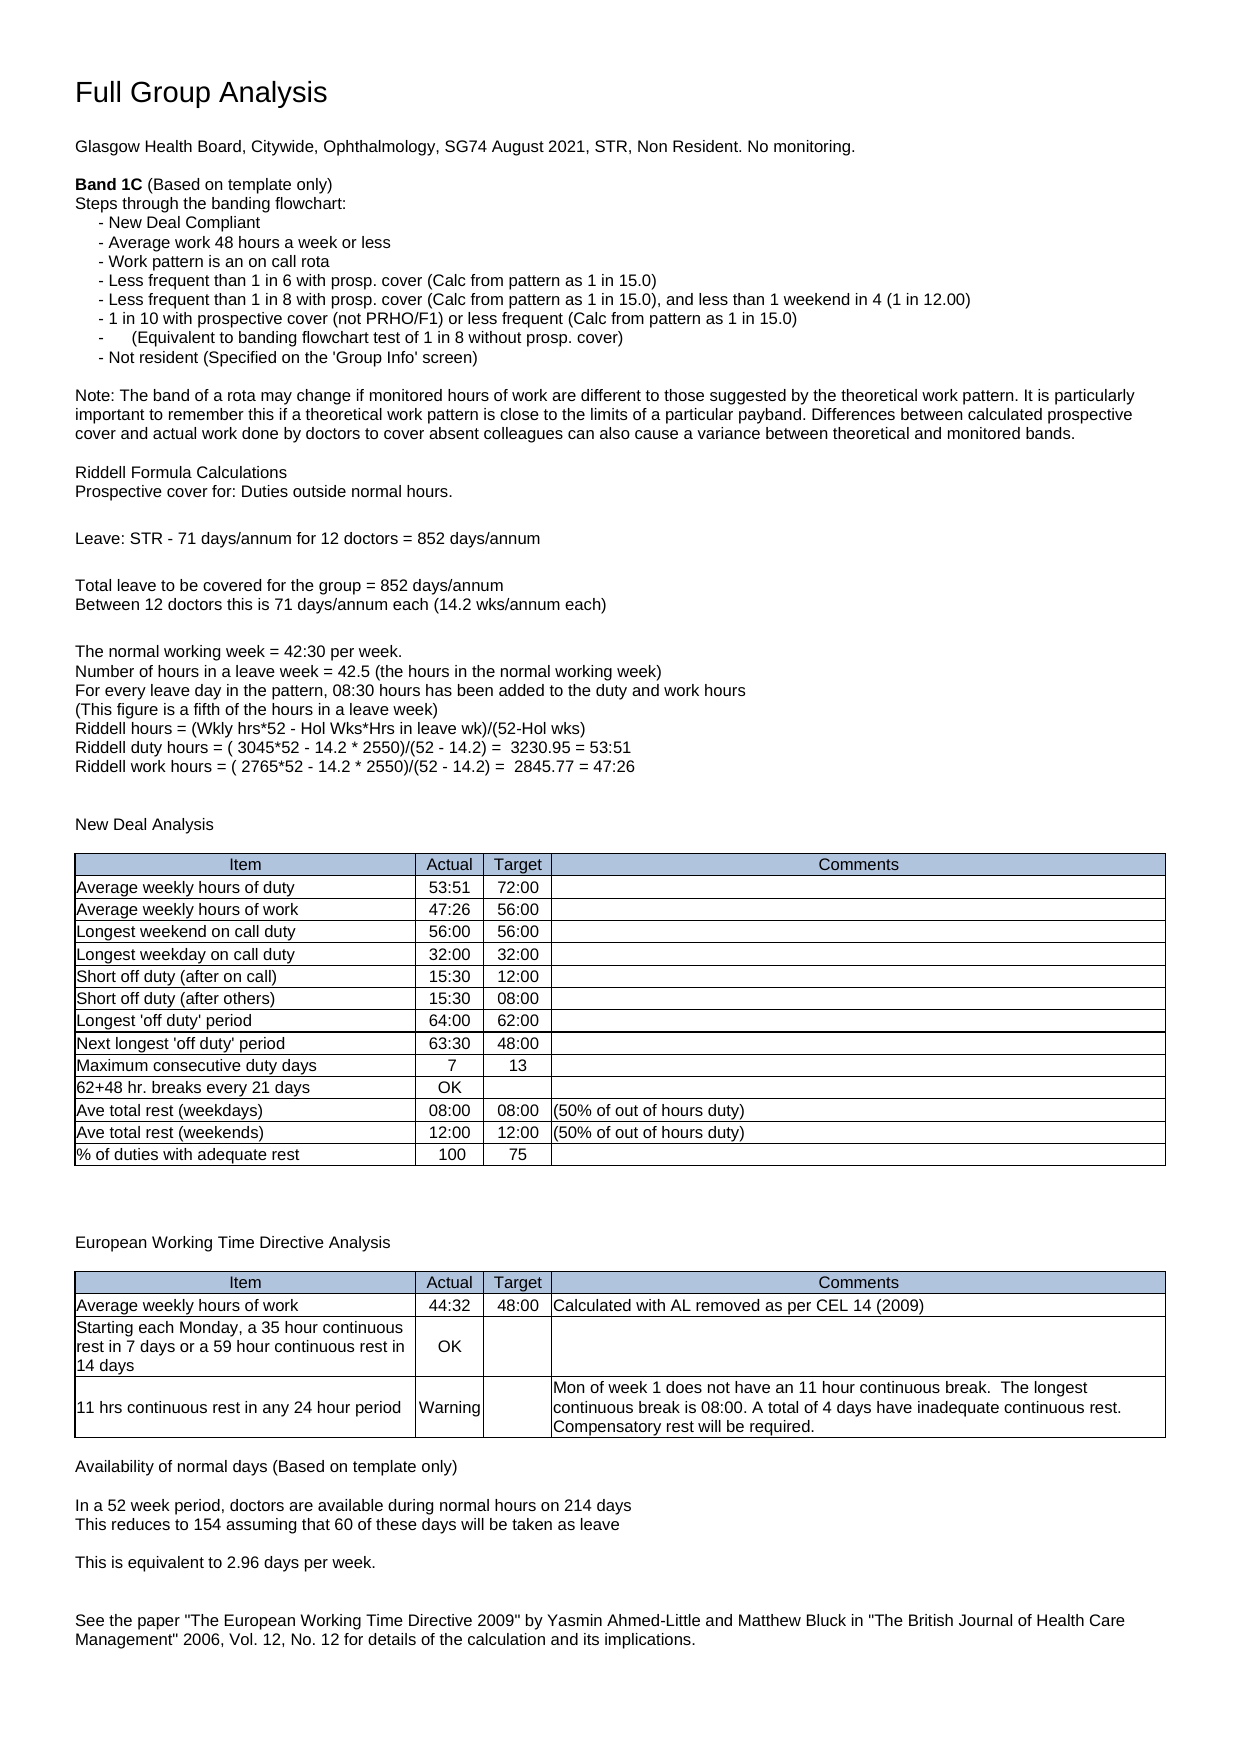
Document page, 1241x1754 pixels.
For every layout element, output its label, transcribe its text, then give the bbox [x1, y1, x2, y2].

table_cell % of duties with adequate rest [76, 1144, 415, 1165]
table_header Comments [552, 854, 1165, 875]
table_cell [552, 921, 1165, 942]
table_cell 62:00 [484, 1010, 551, 1031]
text - Average work 48 hours a week or less [75, 232, 1165, 252]
table_cell (50% of out of hours duty) [552, 1099, 1165, 1121]
table_cell [552, 1010, 1165, 1031]
text - New Deal Compliant [75, 213, 1165, 232]
table_cell Longest 'off duty' period [76, 1010, 415, 1031]
text Availability of normal days (Based on template only) [75, 1457, 1165, 1476]
table_cell Average weekly hours of work [76, 1294, 415, 1316]
table_cell 56:00 [484, 921, 551, 942]
text Riddell hours = (Wkly hrs*52 - Hol Wks*Hrs in leave wk)/(52-Hol wks) [75, 719, 1165, 738]
text - 1 in 10 with prospective cover (not PRHO/F1) or less frequent (Calc from pattern as 1 in 15.0) [75, 309, 1165, 328]
table_cell Warning [416, 1377, 483, 1437]
text Steps through the banding flowchart: [75, 194, 1165, 213]
text See the paper "The European Working Time Directive 2009" by Yasmin Ahmed-Little and Matthew Bluck in "The British Journal of Health Care Management" 2006, Vol. 12, No. 12 for details of the calculation and its implications. [75, 1610, 1165, 1649]
table_cell 100 [416, 1144, 483, 1165]
table_cell 63:30 [416, 1033, 483, 1054]
table_header Actual [416, 854, 483, 875]
text For every leave day in the pattern, 08:30 hours has been added to the duty and work hours [75, 681, 1165, 700]
text - Less frequent than 1 in 8 with prosp. cover (Calc from pattern as 1 in 15.0), and less than 1 weekend in 4 (1 in 12.00) [75, 290, 1165, 309]
text This is equivalent to 2.96 days per week. [75, 1553, 1165, 1572]
table_cell 44:32 [416, 1294, 483, 1316]
table_header Item [76, 854, 415, 875]
table_cell [484, 1077, 551, 1098]
table_cell 12:00 [484, 966, 551, 987]
text Leave: STR - 71 days/annum for 12 doctors = 852 days/annum [75, 529, 1165, 548]
table_cell 15:30 [416, 966, 483, 987]
text Total leave to be covered for the group = 852 days/annum [75, 576, 1165, 595]
table_cell 53:51 [416, 876, 483, 898]
text - Less frequent than 1 in 6 with prosp. cover (Calc from pattern as 1 in 15.0) [75, 271, 1165, 290]
table_cell [552, 1055, 1165, 1076]
table_cell 08:00 [416, 1099, 483, 1121]
table_cell [552, 943, 1165, 964]
table_cell 56:00 [416, 921, 483, 942]
table_cell [552, 1317, 1165, 1376]
table_cell [552, 899, 1165, 920]
table_cell (50% of out of hours duty) [552, 1122, 1165, 1143]
text - Not resident (Specified on the 'Group Info' screen) [75, 347, 1165, 367]
text European Working Time Directive Analysis [75, 1233, 1165, 1252]
table_cell 7 [416, 1055, 483, 1076]
table_cell [552, 1144, 1165, 1165]
table_cell 12:00 [484, 1122, 551, 1143]
table_cell [552, 988, 1165, 1009]
table_cell 47:26 [416, 899, 483, 920]
text New Deal Analysis [75, 815, 1165, 834]
table_cell 64:00 [416, 1010, 483, 1031]
text - Work pattern is an on call rota [75, 252, 1165, 271]
table_cell 13 [484, 1055, 551, 1076]
table_cell Ave total rest (weekdays) [76, 1099, 415, 1121]
table_header Target [484, 854, 551, 875]
table_cell Mon of week 1 does not have an 11 hour continuous break. The longest continuous break is 08:00. A total of 4 days have inadequate continuous rest. Compensatory rest will be required. [552, 1377, 1165, 1437]
table_cell 08:00 [484, 988, 551, 1009]
table_cell [552, 876, 1165, 898]
text Prospective cover for: Duties outside normal hours. [75, 482, 1165, 501]
table_cell 48:00 [484, 1033, 551, 1054]
table_cell Longest weekend on call duty [76, 921, 415, 942]
table_cell 15:30 [416, 988, 483, 1009]
table_header Item [76, 1272, 415, 1293]
table_cell Ave total rest (weekends) [76, 1122, 415, 1143]
table_cell Calculated with AL removed as per CEL 14 (2009) [552, 1294, 1165, 1316]
table_cell Average weekly hours of duty [76, 876, 415, 898]
table_cell Average weekly hours of work [76, 899, 415, 920]
table_cell 75 [484, 1144, 551, 1165]
text Number of hours in a leave week = 42.5 (the hours in the normal working week) [75, 661, 1165, 681]
table_cell Longest weekday on call duty [76, 943, 415, 964]
table_header Actual [416, 1272, 483, 1293]
table_cell OK [416, 1317, 483, 1376]
table_cell OK [416, 1077, 483, 1098]
table_cell Starting each Monday, a 35 hour continuous rest in 7 days or a 59 hour continuous rest in 14 days [76, 1317, 415, 1376]
table_cell 62+48 hr. breaks every 21 days [76, 1077, 415, 1098]
text Note: The band of a rota may change if monitored hours of work are different to those suggested by the theoretical work pattern. It is particularly important to remember this if a theoretical work pattern is close to the limits of a particular payband. Differences between calculated prospective cover and actual work done by doctors to cover absent colleagues can also cause a variance between theoretical and monitored bands. [75, 386, 1165, 443]
table_cell 56:00 [484, 899, 551, 920]
table_cell 12:00 [416, 1122, 483, 1143]
text Riddell work hours = ( 2765*52 - 14.2 * 2550)/(52 - 14.2) = 2845.77 = 47:26 [75, 757, 1165, 776]
table_cell [552, 966, 1165, 987]
text Between 12 doctors this is 71 days/annum each (14.2 wks/annum each) [75, 595, 1165, 614]
text In a 52 week period, doctors are available during normal hours on 214 days [75, 1495, 1165, 1514]
text - (Equivalent to banding flowchart test of 1 in 8 without prosp. cover) [75, 328, 1165, 347]
table_cell 32:00 [416, 943, 483, 964]
table_cell 72:00 [484, 876, 551, 898]
table_cell Short off duty (after on call) [76, 966, 415, 987]
table_cell Maximum consecutive duty days [76, 1055, 415, 1076]
table_header Comments [552, 1272, 1165, 1293]
table_cell [552, 1077, 1165, 1098]
table_cell 48:00 [484, 1294, 551, 1316]
text Glasgow Health Board, Citywide, Ophthalmology, SG74 August 2021, STR, Non Resident. No monitoring. [75, 137, 1165, 156]
text Riddell Formula Calculations [75, 462, 1165, 482]
text (This figure is a fifth of the hours in a leave week) [75, 700, 1165, 719]
table_cell [484, 1377, 551, 1437]
text This reduces to 154 assuming that 60 of these days will be taken as leave [75, 1514, 1165, 1534]
table_cell 08:00 [484, 1099, 551, 1121]
text Riddell duty hours = ( 3045*52 - 14.2 * 2550)/(52 - 14.2) = 3230.95 = 53:51 [75, 738, 1165, 757]
table_cell [552, 1033, 1165, 1054]
text The normal working week = 42:30 per week. [75, 642, 1165, 661]
text Band 1C (Based on template only) [75, 175, 1165, 194]
table_cell 32:00 [484, 943, 551, 964]
table_cell [484, 1317, 551, 1376]
table_cell 11 hrs continuous rest in any 24 hour period [76, 1377, 415, 1437]
table_cell Next longest 'off duty' period [76, 1033, 415, 1054]
table_cell Short off duty (after others) [76, 988, 415, 1009]
table_header Target [484, 1272, 551, 1293]
